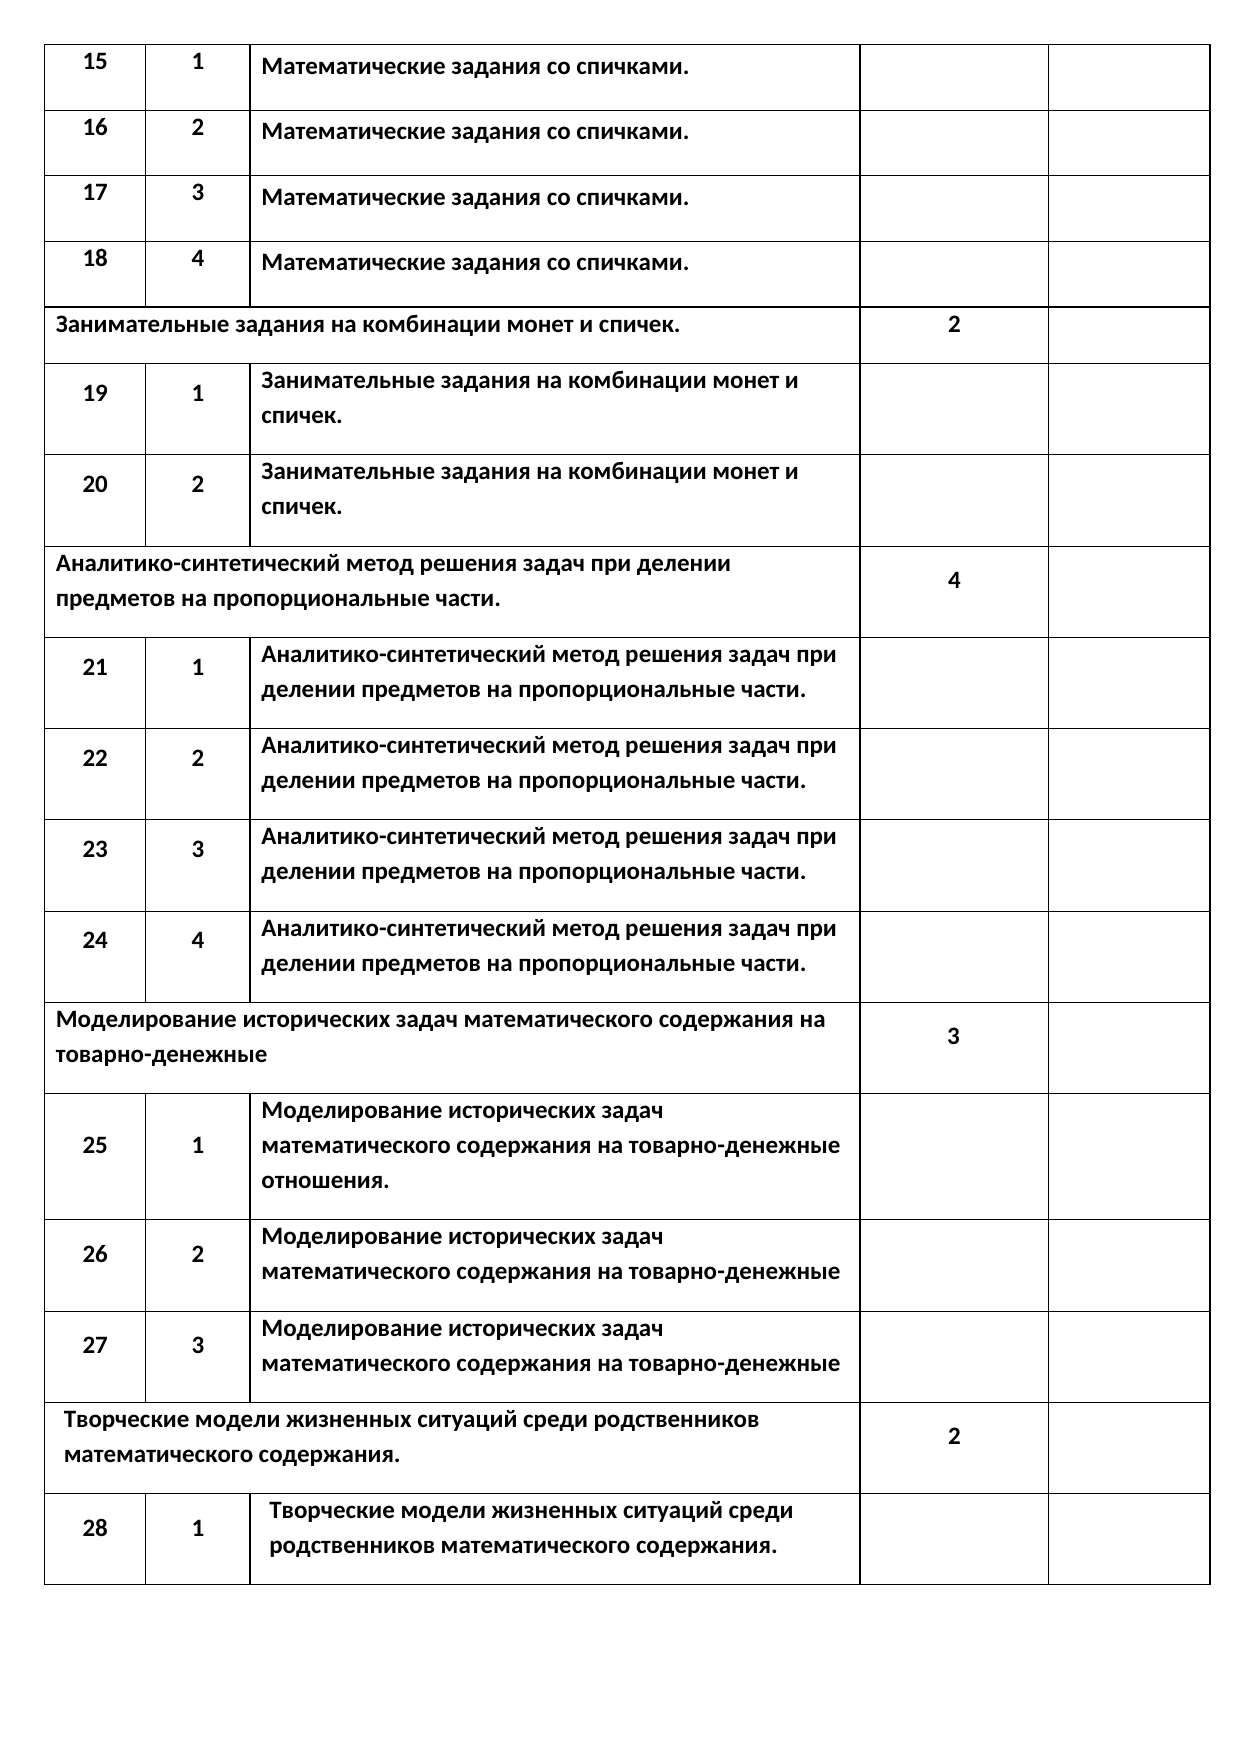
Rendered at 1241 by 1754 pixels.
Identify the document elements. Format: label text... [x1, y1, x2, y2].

table_cell 3 [146, 820, 249, 911]
table_cell 3 [146, 176, 249, 241]
table_cell 4 [861, 547, 1048, 637]
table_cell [251, 1494, 859, 1584]
table_cell 25 [45, 1094, 145, 1219]
table_cell Аналитико-синтетический метод решения задач при делении предметов на пропорциональные части. [251, 912, 859, 1002]
table_cell Творческие модели жизненных ситуаций среди родственников математического содержания. [45, 1403, 859, 1493]
table_cell 1 [146, 1494, 249, 1584]
table_cell [1049, 1494, 1209, 1584]
table_cell 27 [45, 1312, 145, 1402]
table_cell Занимательные задания на комбинации монет и спичек. [45, 308, 859, 363]
table_cell Моделирование исторических задач математического содержания на товарно-денежные отношения. [251, 1094, 859, 1219]
table_cell [1049, 820, 1209, 911]
table_cell Моделирование исторических задач математического содержания на товарно-денежные [251, 1312, 859, 1402]
table_cell [1049, 1312, 1209, 1402]
table_cell [1049, 1094, 1209, 1219]
table_cell 17 [45, 176, 145, 241]
table_cell [1049, 364, 1209, 454]
table_cell [1049, 1403, 1209, 1493]
table_cell [861, 242, 1048, 306]
table_cell Математические задания со спичками. [251, 242, 859, 306]
table_cell [1049, 111, 1209, 175]
table_cell 2 [861, 308, 1048, 363]
table_cell [1049, 1220, 1209, 1311]
table_cell 3 [146, 1312, 249, 1402]
table_cell 19 [45, 364, 145, 454]
table_cell 21 [45, 638, 145, 728]
table_cell [1049, 547, 1209, 637]
table_cell Математические задания со спичками. [251, 45, 859, 110]
table_cell Занимательные задания на комбинации монет и спичек. [251, 364, 859, 454]
table_cell [1049, 242, 1209, 306]
table_cell 2 [146, 729, 249, 819]
table_cell 1 [146, 638, 249, 728]
table_cell 1 [146, 45, 249, 110]
table_cell Аналитико-синтетический метод решения задач при делении предметов на пропорциональные части. [45, 547, 859, 637]
table_cell [861, 45, 1048, 110]
table_cell 26 [45, 1220, 145, 1311]
table_cell 3 [861, 1003, 1048, 1093]
table_cell 18 [45, 242, 145, 306]
table_cell [1049, 176, 1209, 241]
table_cell 16 [45, 111, 145, 175]
table_cell [861, 1220, 1048, 1311]
table_cell Моделирование исторических задач математического содержания на товарно-денежные [45, 1003, 859, 1093]
table_cell 1 [146, 1094, 249, 1219]
table_cell [1049, 455, 1209, 546]
table_cell 2 [146, 111, 249, 175]
table_cell Аналитико-синтетический метод решения задач при делении предметов на пропорциональные части. [251, 638, 859, 728]
table_cell Моделирование исторических задач математического содержания на товарно-денежные [251, 1220, 859, 1311]
table_cell [1049, 308, 1209, 363]
table_cell [861, 1094, 1048, 1219]
table_cell 23 [45, 820, 145, 911]
table_cell 20 [45, 455, 145, 546]
table_cell Аналитико-синтетический метод решения задач при делении предметов на пропорциональные части. [251, 729, 859, 819]
table_cell [1049, 1003, 1209, 1093]
table_cell 2 [146, 455, 249, 546]
table_cell Математические задания со спичками. [251, 111, 859, 175]
table_cell [861, 364, 1048, 454]
table_cell Занимательные задания на комбинации монет и спичек. [251, 455, 859, 546]
table_cell [861, 912, 1048, 1002]
table_cell [1049, 638, 1209, 728]
table_cell [1049, 912, 1209, 1002]
table_cell Математические задания со спичками. [251, 176, 859, 241]
table_cell [861, 1312, 1048, 1402]
table_cell [861, 638, 1048, 728]
table_cell 4 [146, 242, 249, 306]
table_cell [861, 111, 1048, 175]
table_cell [861, 1494, 1048, 1584]
table_cell 22 [45, 729, 145, 819]
table_cell 2 [146, 1220, 249, 1311]
table_cell 4 [146, 912, 249, 1002]
table_cell [861, 176, 1048, 241]
table_cell [1049, 45, 1209, 110]
table_cell 15 [45, 45, 145, 110]
table_cell 28 [45, 1494, 145, 1584]
table_cell Аналитико-синтетический метод решения задач при делении предметов на пропорциональные части. [251, 820, 859, 911]
table_cell [861, 729, 1048, 819]
table_cell [1049, 729, 1209, 819]
table_cell [861, 455, 1048, 546]
table_cell 1 [146, 364, 249, 454]
table_cell 2 [861, 1403, 1048, 1493]
table_cell 24 [45, 912, 145, 1002]
table_cell [861, 820, 1048, 911]
